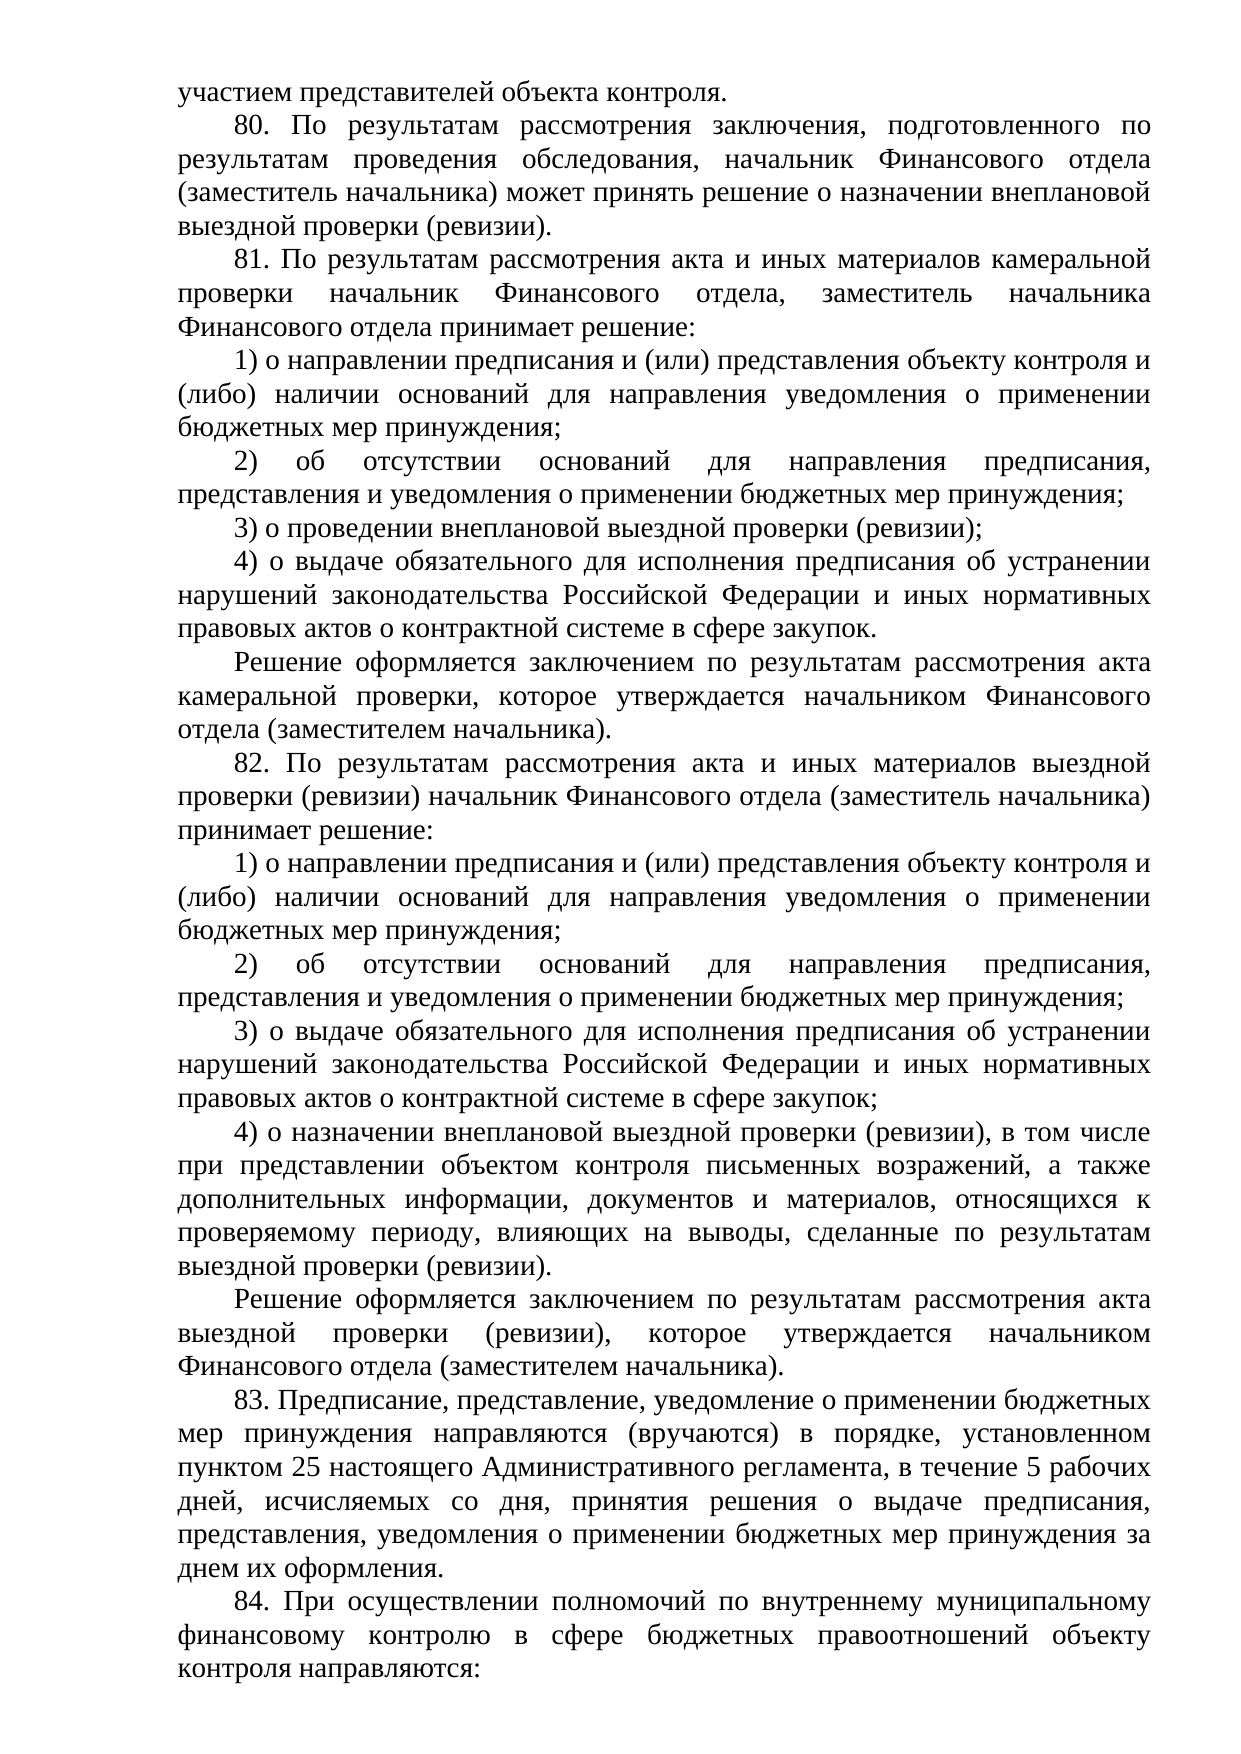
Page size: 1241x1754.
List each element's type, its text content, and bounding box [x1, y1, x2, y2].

text 81. По результатам рассмотрения акта и иных материалов камеральной проверки начальник Финансового отдела, заместитель начальника Финансового отдела принимает решение: [177, 242, 1152, 342]
text 83. Предписание, представление, уведомление о применении бюджетных мер принуждения направляются (вручаются) в порядке, установленном пунктом 25 настоящего Административного регламента, в течение 5 рабочих дней, исчисляемых со дня, принятия решения о выдаче предписания, представления, уведомления о применении бюджетных мер принуждения за днем их оформления. [177, 1382, 1152, 1583]
text Решение оформляется заключением по результатам рассмотрения акта камеральной проверки, которое утверждается начальником Финансового отдела (заместителем начальника). [177, 644, 1152, 745]
text 1) о направлении предписания и (или) представления объекту контроля и (либо) наличии оснований для направления уведомления о применении бюджетных мер принуждения; [177, 845, 1152, 946]
text 3) о выдаче обязательного для исполнения предписания об устранении нарушений законодательства Российской Федерации и иных нормативных правовых актов о контрактной системе в сфере закупок; [177, 1013, 1152, 1114]
text 1) о направлении предписания и (или) представления объекту контроля и (либо) наличии оснований для направления уведомления о применении бюджетных мер принуждения; [177, 342, 1152, 443]
text 4) о выдаче обязательного для исполнения предписания об устранении нарушений законодательства Российской Федерации и иных нормативных правовых актов о контрактной системе в сфере закупок. [177, 543, 1152, 644]
text 3) о проведении внеплановой выездной проверки (ревизии); [177, 510, 1152, 543]
text 82. По результатам рассмотрения акта и иных материалов выездной проверки (ревизии) начальник Финансового отдела (заместитель начальника) принимает решение: [177, 745, 1152, 845]
text Решение оформляется заключением по результатам рассмотрения акта выездной проверки (ревизии), которое утверждается начальником Финансового отдела (заместителем начальника). [177, 1281, 1152, 1382]
text 84. При осуществлении полномочий по внутреннему муниципальному финансовому контролю в сфере бюджетных правоотношений объекту контроля направляются: [177, 1583, 1152, 1684]
text 2) об отсутствии оснований для направления предписания, представления и уведомления о применении бюджетных мер принуждения; [177, 443, 1152, 510]
text 2) об отсутствии оснований для направления предписания, представления и уведомления о применении бюджетных мер принуждения; [177, 946, 1152, 1013]
text 80. По результатам рассмотрения заключения, подготовленного по результатам проведения обследования, начальник Финансового отдела (заместитель начальника) может принять решение о назначении внеплановой выездной проверки (ревизии). [177, 107, 1152, 242]
text 4) о назначении внеплановой выездной проверки (ревизии), в том числе при представлении объектом контроля письменных возражений, а также дополнительных информации, документов и материалов, относящихся к проверяемому периоду, влияющих на выводы, сделанные по результатам выездной проверки (ревизии). [177, 1114, 1152, 1281]
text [177, 74, 1152, 107]
